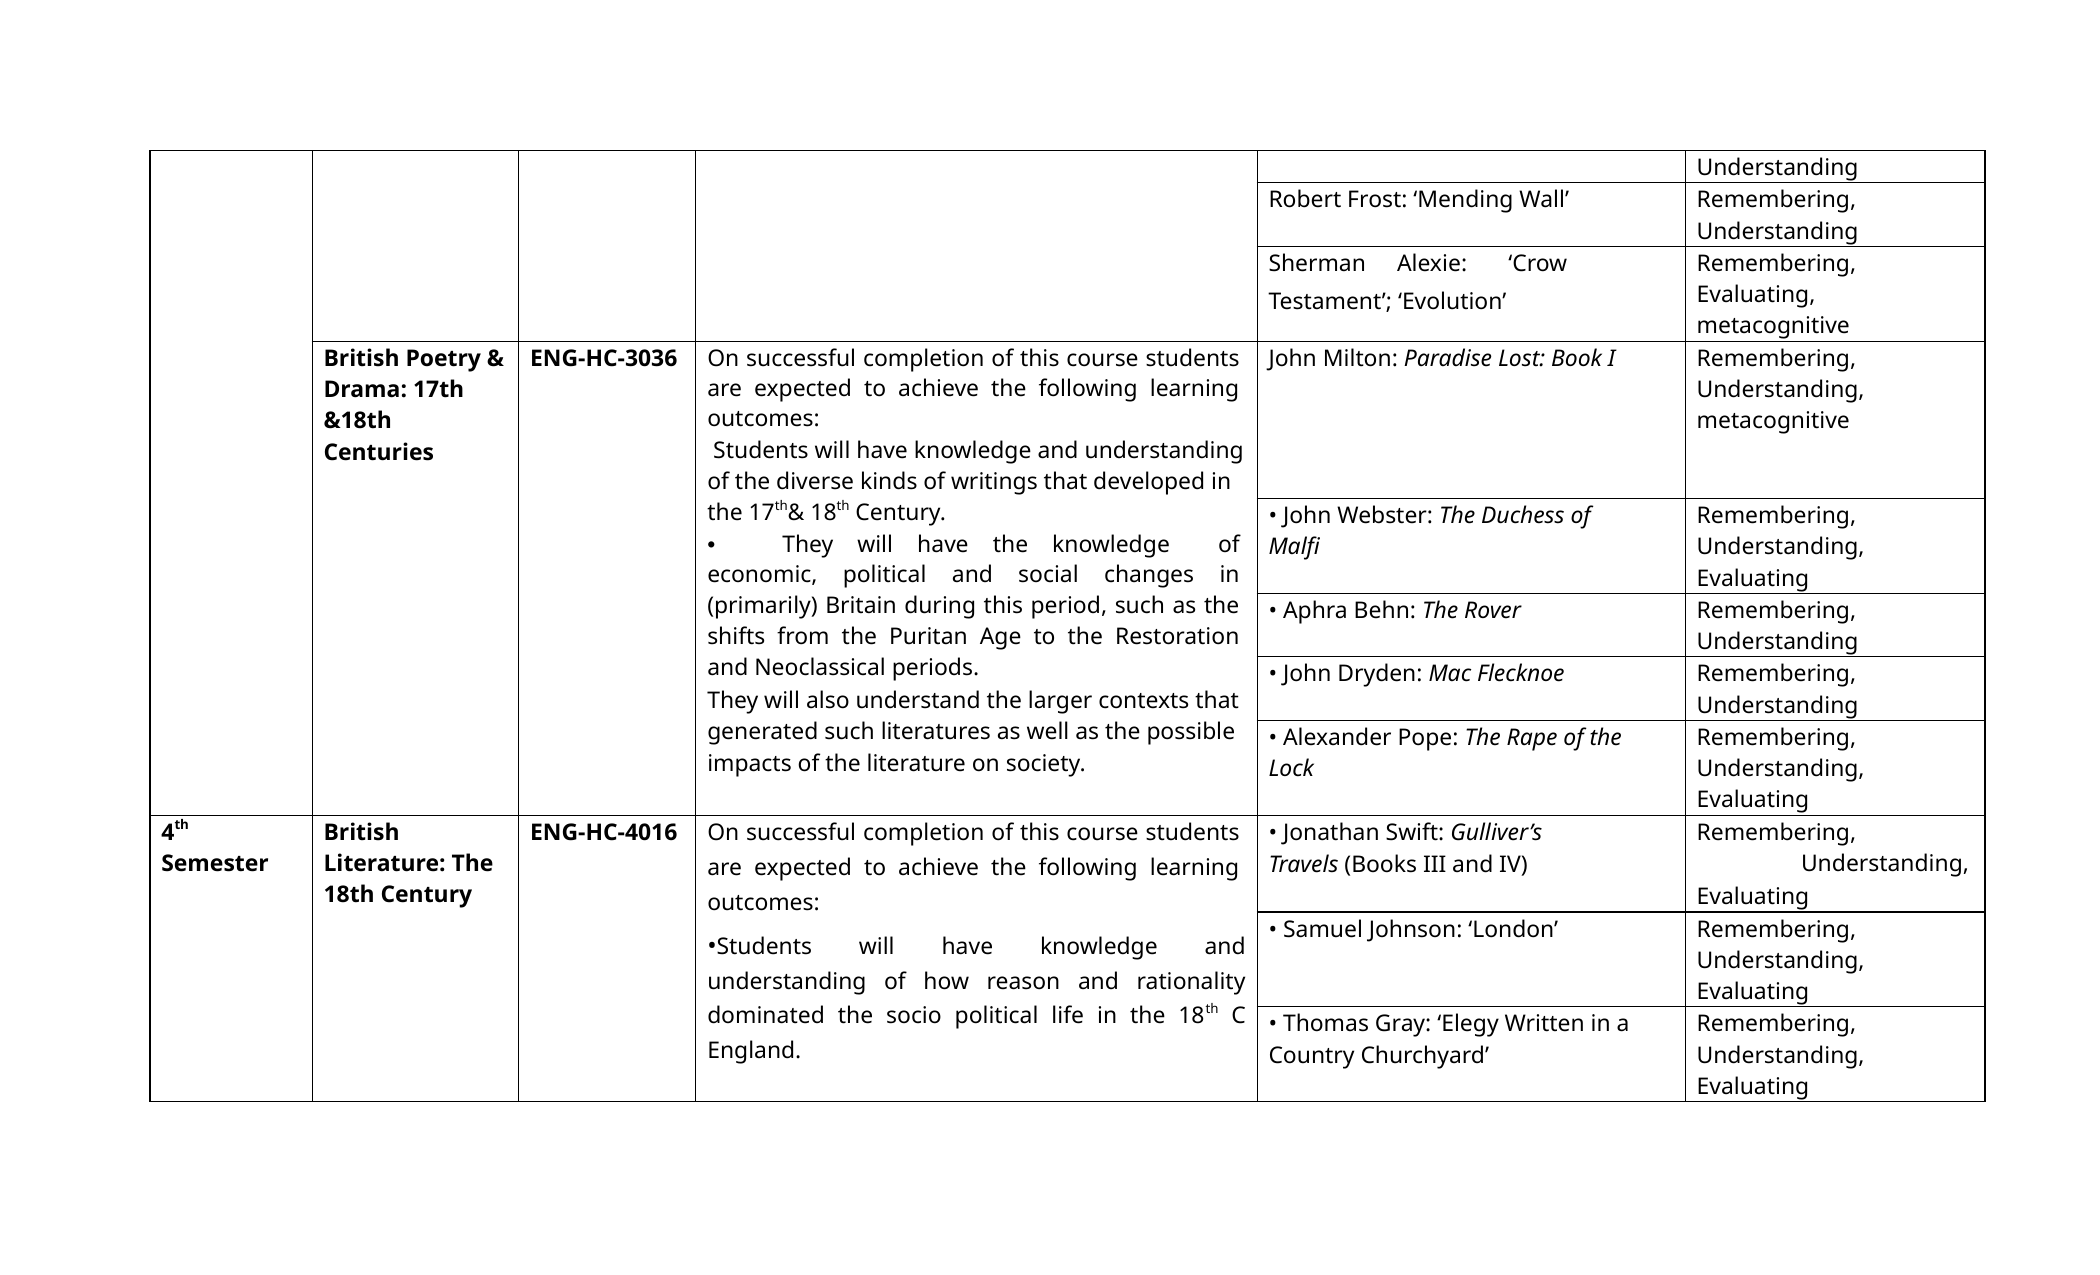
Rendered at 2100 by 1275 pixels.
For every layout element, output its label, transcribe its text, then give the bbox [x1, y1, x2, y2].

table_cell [1686, 151, 1984, 182]
table_cell Remembering, Understanding [1686, 183, 1984, 246]
table_cell Remembering, Understanding [1686, 657, 1984, 720]
table_cell Remembering, Evaluating, metacognitive [1686, 247, 1984, 341]
table_cell 4th Semester [151, 816, 312, 1101]
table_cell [1686, 1007, 1984, 1101]
table_cell John Milton: Paradise Lost: Book I [1258, 342, 1685, 498]
table_cell British Poetry & Drama: 17th &18th Centuries [313, 342, 518, 814]
table_cell On successful completion of this course students are expected to achieve the following learning outcomes: Students will have knowledge and understanding of the diverse kinds of writings that developed in the 17th& 18th Century. They will have the knowledge of economic, political and social changes in (primarily) Britain during this period, such as the shifts from the Puritan Age to the Restoration and Neoclassical periods. They will also understand the larger contexts that generated such literatures as well as the possible impacts of the literature on society. [696, 342, 1257, 814]
table_cell ENG-HC-4016 [519, 816, 695, 1101]
table_cell British Literature: The 18th Century [313, 816, 518, 1101]
table_cell ENG-HC-3036 [519, 342, 695, 814]
table_cell Remembering, Understanding, metacognitive [1686, 342, 1984, 498]
table_cell • John Webster: The Duchess of Malfi [1258, 499, 1685, 593]
table_cell • Jonathan Swift: Gulliver’s Travels (Books III and IV) [1258, 816, 1685, 911]
table_cell • Samuel Johnson: ‘London’ [1258, 913, 1685, 1006]
table_cell • Thomas Gray: ‘Elegy Written in a Country Churchyard’ [1258, 1007, 1685, 1101]
table_cell On successful completion of this course students are expected to achieve the following learning outcomes: •Students will have knowledge and understanding of how reason and rationality dominated the socio political life in the 18th C England. They will have the knowledge about the emergence of the English Novel and development of satire as dominant form of poetry. They will also acquire the knowledge of different kinds of drama namely sentimental comedy. [696, 816, 1257, 1101]
table_cell Remembering, Understanding [1686, 594, 1984, 656]
table_cell • Aphra Behn: The Rover [1258, 594, 1685, 656]
table_cell Remembering, Understanding, Evaluating [1686, 499, 1984, 593]
table_cell Remembering, Understanding, Evaluating [1686, 721, 1984, 814]
table_cell • Alexander Pope: The Rape of the Lock [1258, 721, 1685, 814]
table_cell Robert Frost: ‘Mending Wall’ [1258, 183, 1685, 246]
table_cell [1258, 151, 1685, 182]
table_cell Remembering, Understanding, Evaluating [1686, 913, 1984, 1006]
table_cell Sherman Alexie: ‘Crow Testament’; ‘Evolution’ [1258, 247, 1685, 341]
table_cell • John Dryden: Mac Flecknoe [1258, 657, 1685, 720]
table_cell Remembering, Understanding, Evaluating [1686, 816, 1984, 911]
